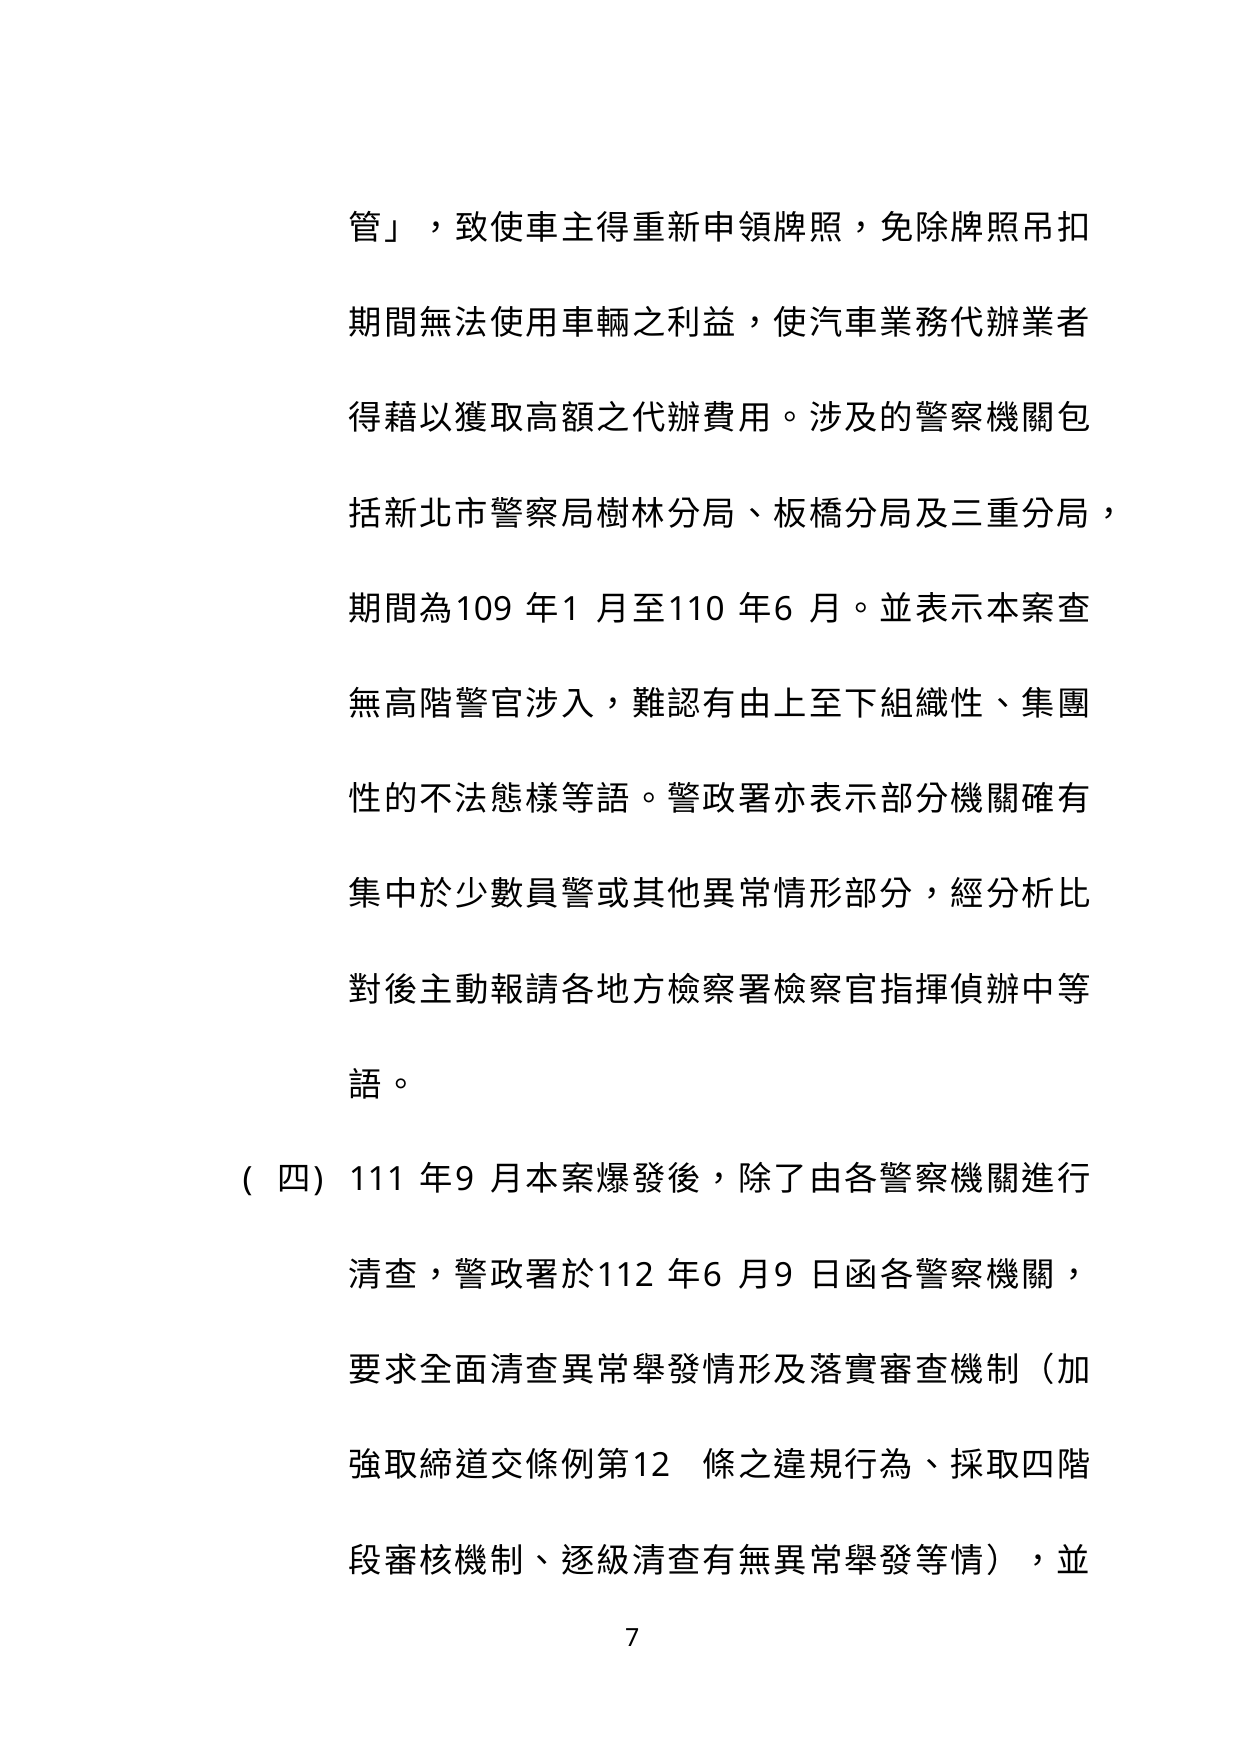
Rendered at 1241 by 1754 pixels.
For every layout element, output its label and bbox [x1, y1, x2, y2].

subtitle [242, 1129, 1092, 1605]
subtitle [242, 177, 1092, 1129]
